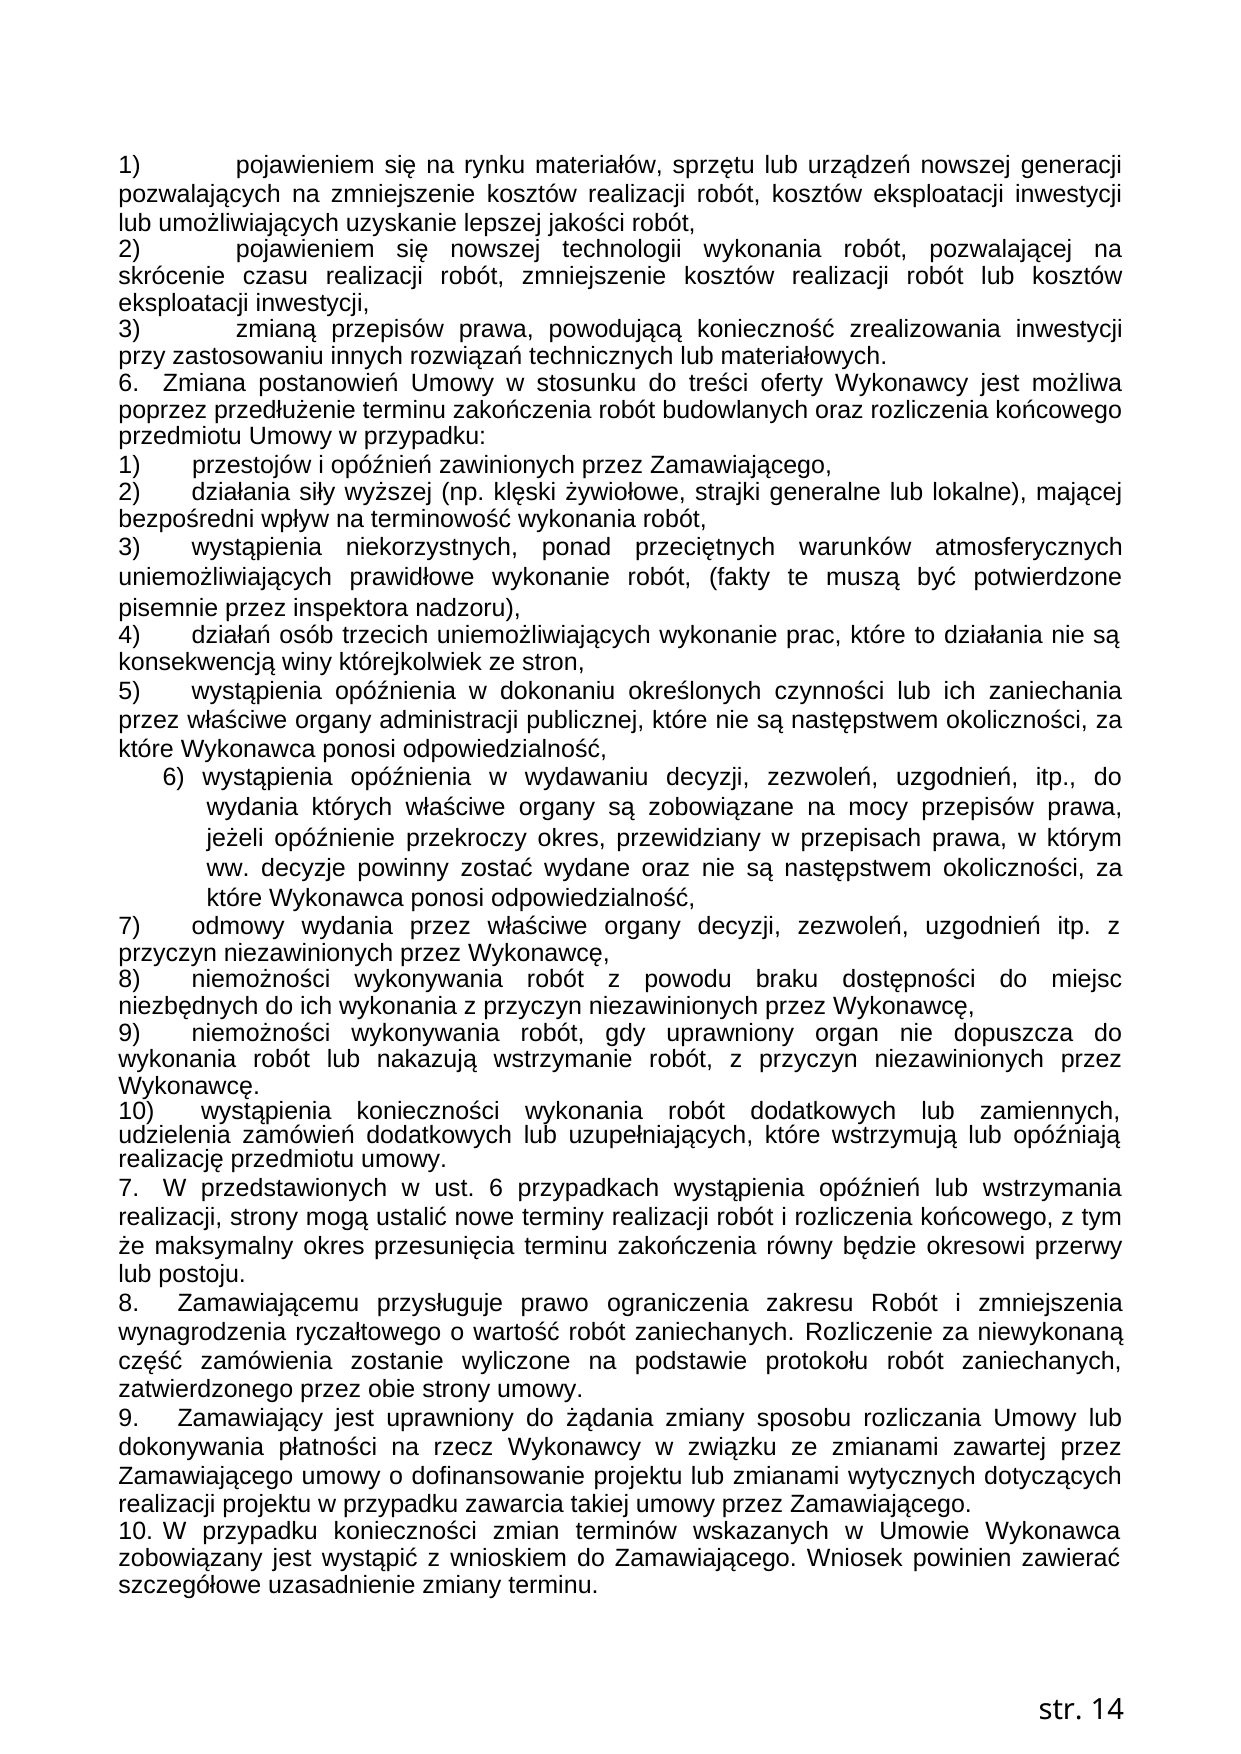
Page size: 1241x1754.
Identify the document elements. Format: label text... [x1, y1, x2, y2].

list zmianą przepisów prawa, powodującą konieczność zrealizowania inwestycji przy zastosowaniu innych rozwiązań technicznych lub materiałowych. [118, 316, 1123, 370]
list pojawieniem się nowszej technologii wykonania robót, pozwalającej na skrócenie czasu realizacji robót, zmniejszenie kosztów realizacji robót lub kosztów eksploatacji inwestycji, [118, 236, 1123, 316]
list Zamawiający jest uprawniony do żądania zmiany sposobu rozliczania Umowy lub dokonywania płatności na rzecz Wykonawcy w związku ze zmianami zawartej przez Zamawiającego umowy o dofinansowanie projektu lub zmianami wytycznych dotyczących realizacji projektu w przypadku zawarcia takiej umowy przez Zamawiającego. [118, 1403, 1123, 1518]
list wystąpienia konieczności wykonania robót dodatkowych lub zamiennych, udzielenia zamówień dodatkowych lub uzupełniających, które wstrzymują lub opóźniają realizację przedmiotu umowy. [118, 1100, 1121, 1173]
list Zamawiającemu przysługuje prawo ograniczenia zakresu Robót i zmniejszenia wynagrodzenia ryczałtowego o wartość robót zaniechanych. Rozliczenie za niewykonaną część zamówienia zostanie wyliczone na podstawie protokołu robót zaniechanych, zatwierdzonego przez obie strony umowy. [118, 1288, 1123, 1403]
list pojawieniem się na rynku materiałów, sprzętu lub urządzeń nowszej generacji pozwalających na zmniejszenie kosztów realizacji robót, kosztów eksploatacji inwestycji lub umożliwiających uzyskanie lepszej jakości robót, [118, 150, 1123, 236]
list niemożności wykonywania robót, gdy uprawniony organ nie dopuszcza do wykonania robót lub nakazują wstrzymanie robót, z przyczyn niezawinionych przez Wykonawcę. [118, 1020, 1123, 1100]
list W przedstawionych w ust. 6 przypadkach wystąpienia opóźnień lub wstrzymania realizacji, strony mogą ustalić nowe terminy realizacji robót i rozliczenia końcowego, z tym że maksymalny okres przesunięcia terminu zakończenia równy będzie okresowi przerwy lub postoju. [118, 1173, 1123, 1288]
list wystąpienia niekorzystnych, ponad przeciętnych warunków atmosferycznych uniemożliwiających prawidłowe wykonanie robót, (fakty te muszą być potwierdzone pisemnie przez inspektora nadzoru), [118, 532, 1123, 621]
list wystąpienia opóźnienia w dokonaniu określonych czynności lub ich zaniechania przez właściwe organy administracji publicznej, które nie są następstwem okoliczności, za które Wykonawca ponosi odpowiedzialność, [118, 676, 1123, 762]
list działań osób trzecich uniemożliwiających wykonanie prac, które to działania nie są konsekwencją winy którejkolwiek ze stron, [118, 623, 1121, 676]
list Zmiana postanowień Umowy w stosunku do treści oferty Wykonawcy jest możliwa poprzez przedłużenie terminu zakończenia robót budowlanych oraz rozliczenia końcowego przedmiotu Umowy w przypadku: [118, 370, 1123, 450]
list działania siły wyższej (np. klęski żywiołowe, strajki generalne lub lokalne), mającej bezpośredni wpływ na terminowość wykonania robót, [118, 479, 1123, 532]
list przestojów i opóźnień zawinionych przez Zamawiającego, [118, 450, 1123, 479]
list odmowy wydania przez właściwe organy decyzji, zezwoleń, uzgodnień itp. z przyczyn niezawinionych przez Wykonawcę, [118, 913, 1121, 966]
list niemożności wykonywania robót z powodu braku dostępności do miejsc niezbędnych do ich wykonania z przyczyn niezawinionych przez Wykonawcę, [118, 966, 1123, 1020]
text 6) wystąpienia opóźnienia w wydawaniu decyzji, zezwoleń, uzgodnień, itp., do wydania których właściwe organy są zobowiązane na mocy przepisów prawa, jeżeli opóźnienie przekroczy okres, przewidziany w przepisach prawa, w którym ww. decyzje powinny zostać wydane oraz nie są następstwem okoliczności, za które Wykonawca ponosi odpowiedzialność, [162, 762, 1123, 911]
list W przypadku konieczności zmian terminów wskazanych w Umowie Wykonawca zobowiązany jest wystąpić z wnioskiem do Zamawiającego. Wniosek powinien zawierać szczegółowe uzasadnienie zmiany terminu. [118, 1518, 1121, 1598]
